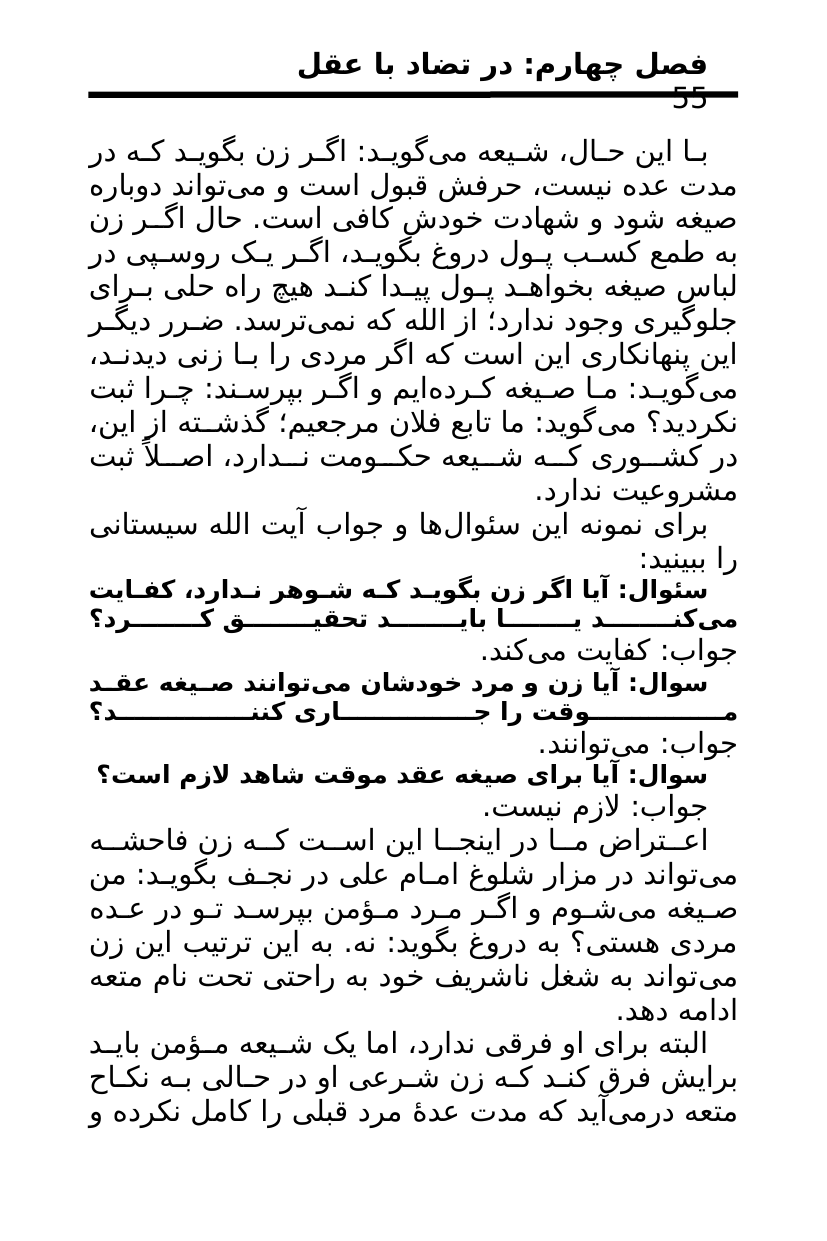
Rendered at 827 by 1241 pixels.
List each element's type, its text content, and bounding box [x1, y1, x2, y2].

text جواب: لازم نیست. [89, 789, 738, 823]
text اعتراض ما در اینجا این است که زن فاحشه می‌تواند در مزار شلوغ امام علی در نجف بگوید: من صیغه می‌شوم و اگر مرد مؤمن بپرسد تو در عده مردی هستی؟ به دروغ بگوید: نه. به این ترتیب این زن می‌تواند به شغل ناشریف خود به راحتی تحت نام متعه ادامه دهد. [89, 823, 738, 1027]
text سوال: آیا براى صیغه عقد موقت شاهد لازم است؟ [89, 760, 738, 789]
text سوال: آیا زن و مرد خودشان می‌توانند صیغه عقد موقت را جارى کنند؟ جواب: مى‌توانند. [89, 668, 738, 760]
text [89, 1027, 738, 1129]
text برای نمونه این سئوال‌ها و جواب آیت الله سیستانی را ببینید: [89, 507, 738, 575]
text سئوال: آیا اگر زن بگوید که شوهر ندارد، کفایت مى‌کند یا باید تحقیق کرد؟ جواب: کفایت می‌کند. [89, 575, 738, 668]
text با این حال، شیعه می‌گوید: اگر زن بگوید که در مدت عده نیست، حرفش قبول است و می‌تواند دوباره صیغه شود و شهادت خودش کافی است. حال اگر زن به طمع کسب پول دروغ بگوید، اگر یک روسپی در لباس صیغه بخواهد پول پیدا کند هیچ راه حلی برای جلوگیری وجود ندارد؛ از الله که نمی‌ترسد. ضرر دیگر این پنهانکاری این است که اگر مردی را با زنی دیدند، می‌گوید: ما صیغه کرده‌ایم و اگر بپرسند: چرا ثبت نکردید؟ می‌گوید: ما تابع فلان مرجعیم؛ گذشته از این، در کشوری که شیعه حکومت ندارد، اصلاً ثبت مشروعیت ندارد. [89, 134, 738, 507]
